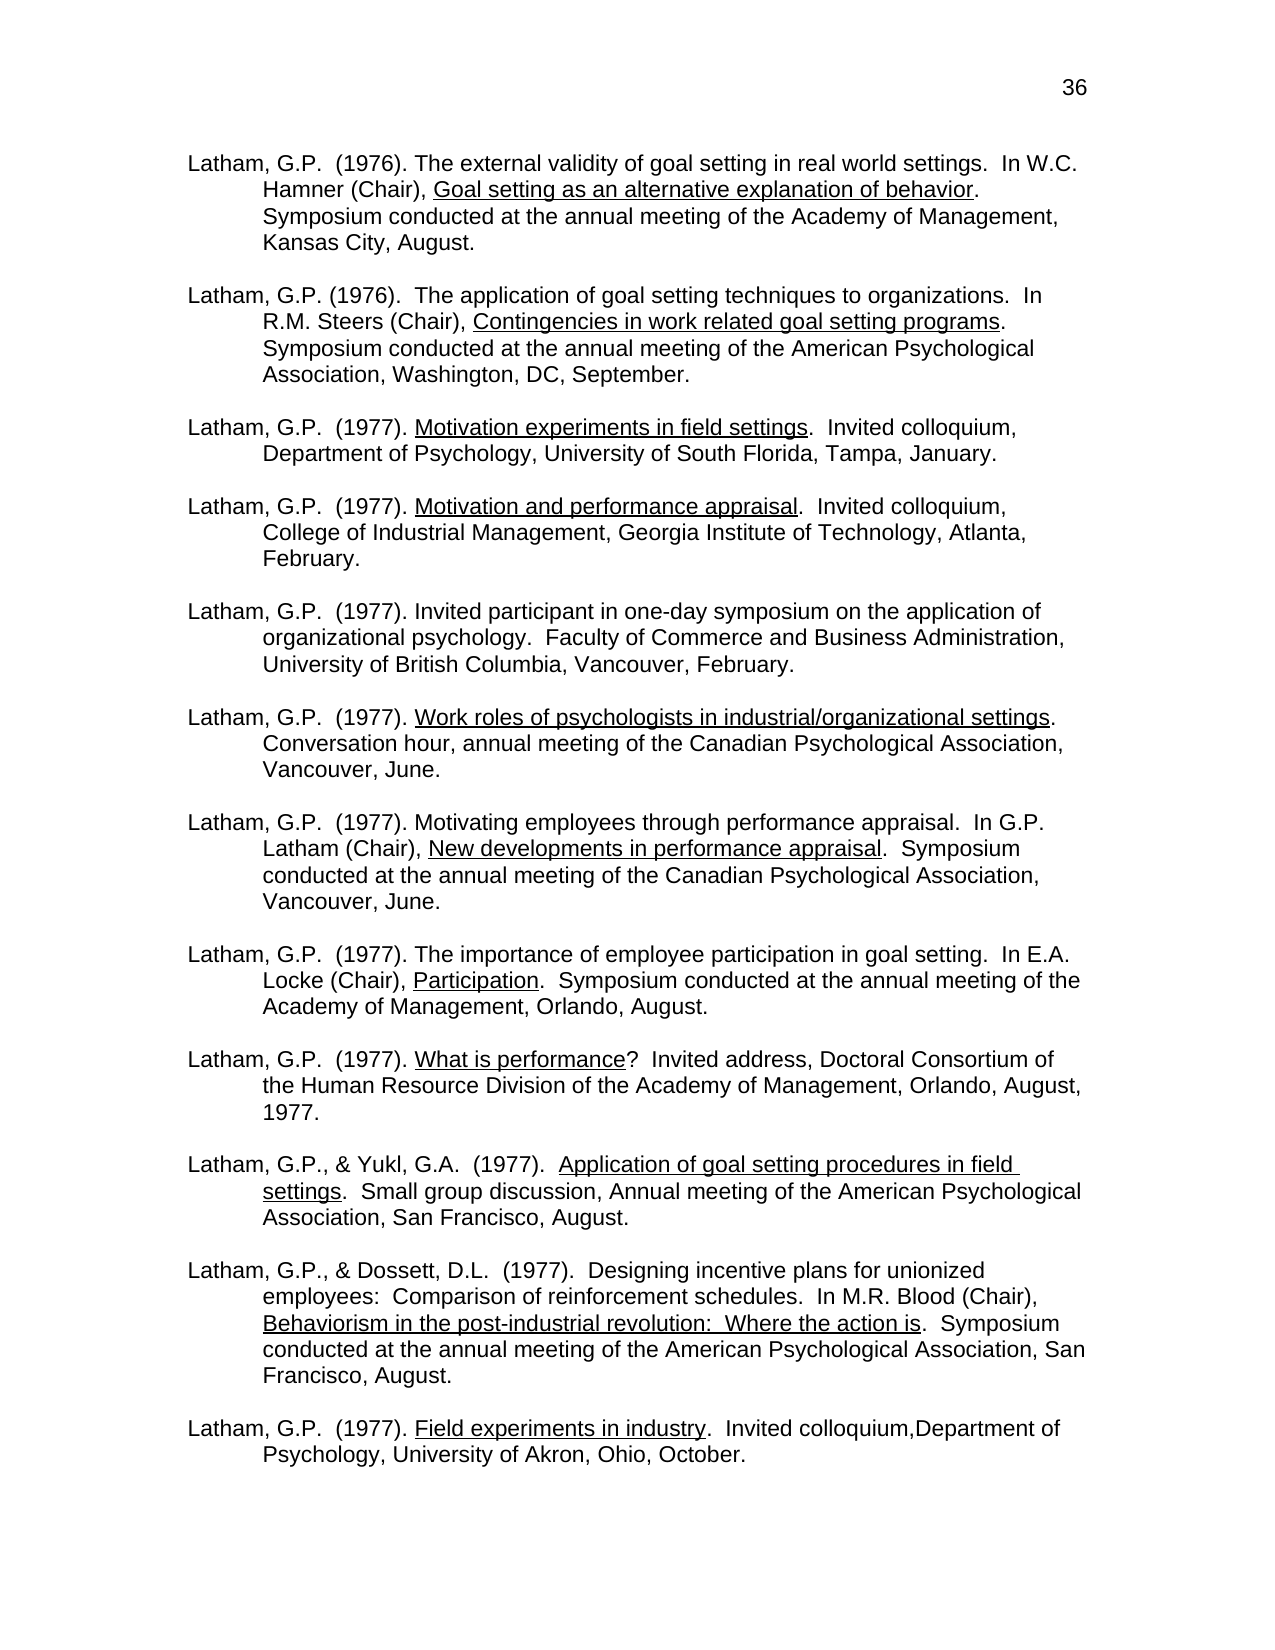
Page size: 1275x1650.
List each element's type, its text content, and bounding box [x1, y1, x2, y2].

text Latham, G.P. (1977). What is performance? Invited address, Doctoral Consortium of the Human Resource Division of the Academy of Management, Orlando, August, 1977. [187, 1046, 1087, 1125]
text Latham, G.P. (1976). The external validity of goal setting in real world settings. In W.C. Hamner (Chair), Goal setting as an alternative explanation of behavior. Symposium conducted at the annual meeting of the Academy of Management, Kansas City, August. [187, 150, 1087, 255]
text Latham, G.P., & Dossett, D.L. (1977). Designing incentive plans for unionized employees: Comparison of reinforcement schedules. In M.R. Blood (Chair), Behaviorism in the post-industrial revolution: Where the action is. Symposium conducted at the annual meeting of the American Psychological Association, San Francisco, August. [187, 1257, 1087, 1389]
text Latham, G.P. (1977). The importance of employee participation in goal setting. In E.A. Locke (Chair), Participation. Symposium conducted at the annual meeting of the Academy of Management, Orlando, August. [187, 941, 1087, 1020]
text Latham, G.P. (1977). Motivation experiments in field settings. Invited colloquium, Department of Psychology, University of South Florida, Tampa, January. [187, 413, 1087, 466]
text Latham, G.P. (1976). The application of goal setting techniques to organizations. In R.M. Steers (Chair), Contingencies in work related goal setting programs. Symposium conducted at the annual meeting of the American Psychological Association, Washington, DC, September. [187, 282, 1087, 387]
text Latham, G.P. (1977). Work roles of psychologists in industrial/organizational settings. Conversation hour, annual meeting of the Canadian Psychological Association, Vancouver, June. [187, 703, 1087, 782]
text Latham, G.P. (1977). Motivation and performance appraisal. Invited colloquium, College of Industrial Management, Georgia Institute of Technology, Atlanta, February. [187, 493, 1087, 572]
text Latham, G.P. (1977). Invited participant in one-day symposium on the application of organizational psychology. Faculty of Commerce and Business Administration, University of British Columbia, Vancouver, February. [187, 598, 1087, 677]
text Latham, G.P., & Yukl, G.A. (1977). Application of goal setting procedures in field settings. Small group discussion, Annual meeting of the American Psychological Association, San Francisco, August. [187, 1151, 1087, 1231]
text Latham, G.P. (1977). Motivating employees through performance appraisal. In G.P. Latham (Chair), New developments in performance appraisal. Symposium conducted at the annual meeting of the Canadian Psychological Association, Vancouver, June. [187, 809, 1087, 914]
text Latham, G.P. (1977). Field experiments in industry. Invited colloquium,Department of Psychology, University of Akron, Ohio, October. [187, 1415, 1087, 1468]
